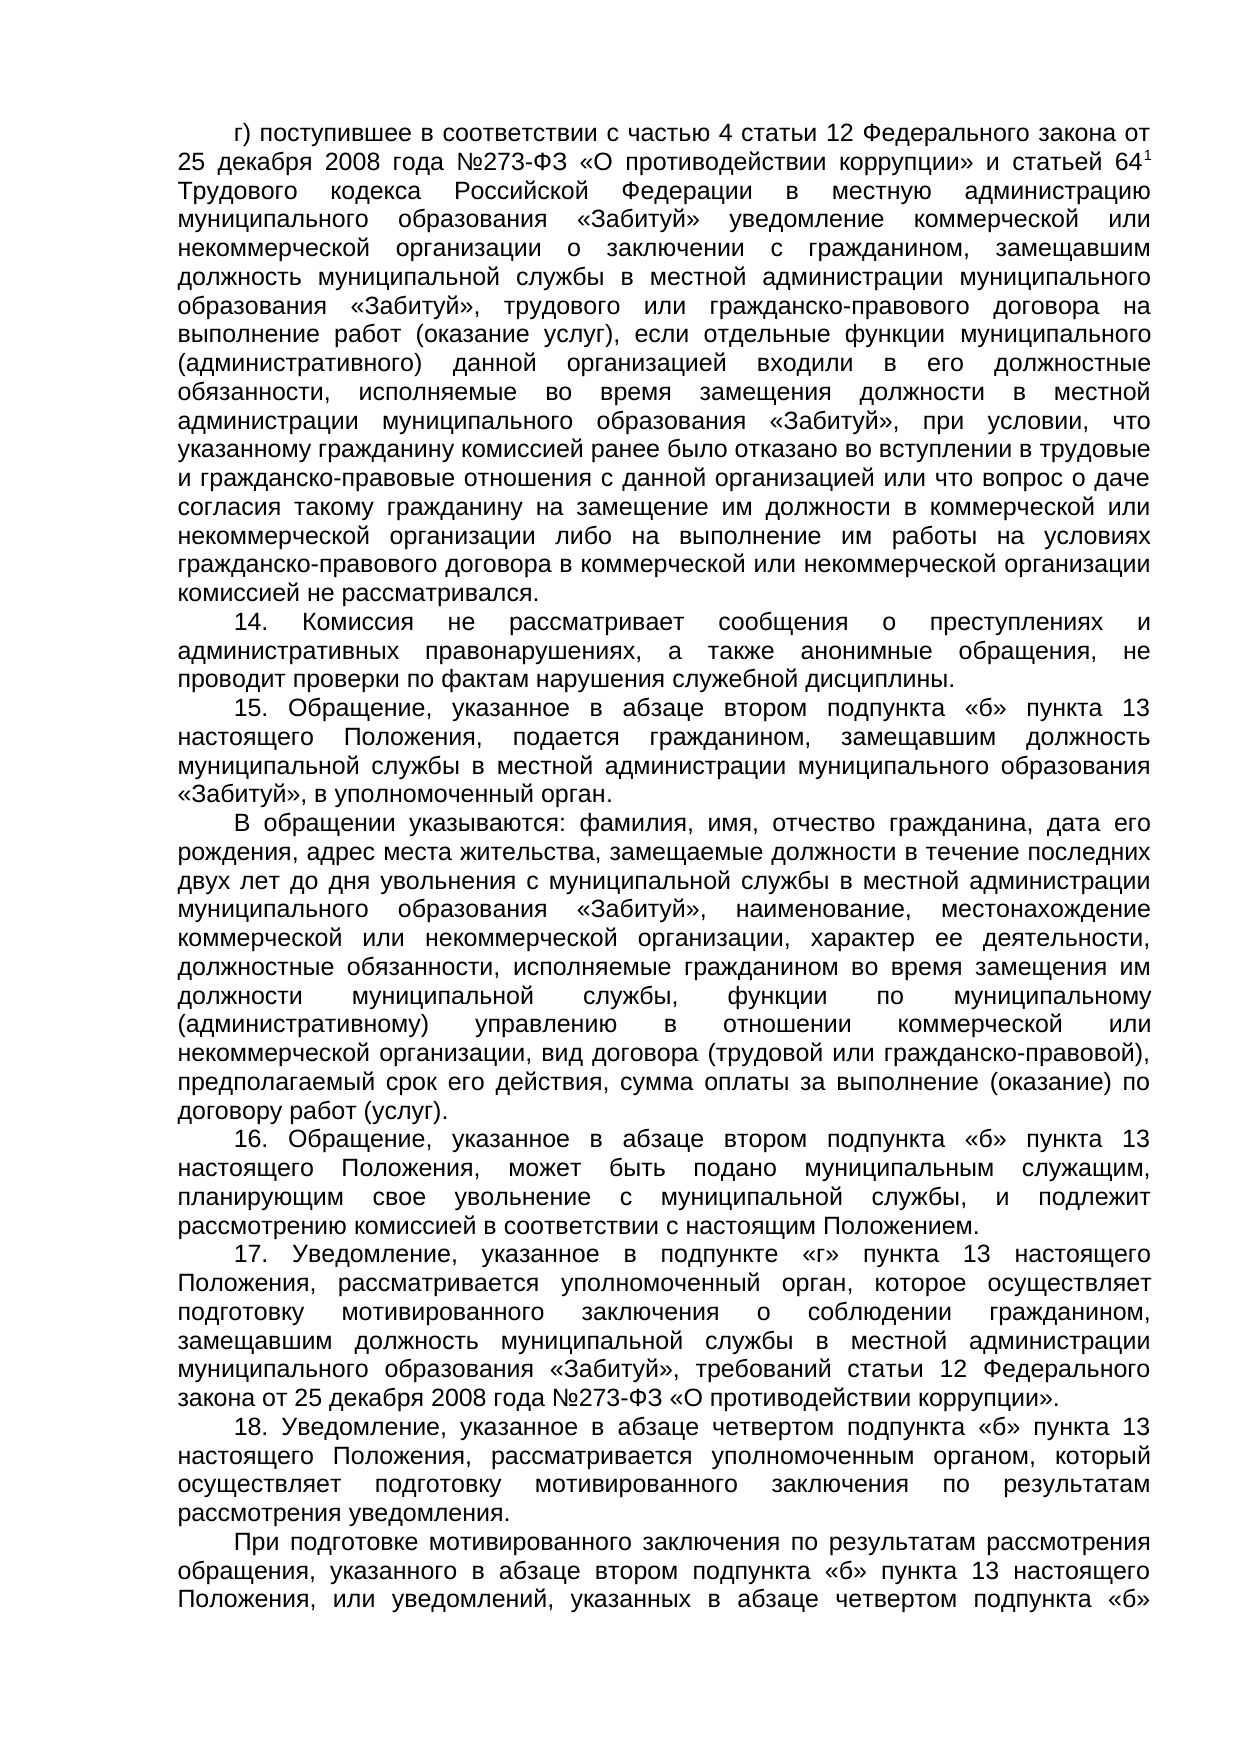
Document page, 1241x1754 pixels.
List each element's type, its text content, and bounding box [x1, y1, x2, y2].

text В обращении указываются: фамилия, имя, отчество гражданина, дата его рождения, адрес места жительства, замещаемые должности в течение последних двух лет до дня увольнения с муниципальной службы в местной администрации муниципального образования «Забитуй», наименование, местонахождение коммерческой или некоммерческой организации, характер ее деятельности, должностные обязанности, исполняемые гражданином во время замещения им должности муниципальной службы, функции по муниципальному (административному) управлению в отношении коммерческой или некоммерческой организации, вид договора (трудовой или гражданско-правовой), предполагаемый срок его действия, сумма оплаты за выполнение (оказание) по договору работ (услуг). [177, 808, 1152, 1124]
text 14. Комиссия не рассматривает сообщения о преступлениях и административных правонарушениях, а также анонимные обращения, не проводит проверки по фактам нарушения служебной дисциплины. [177, 607, 1152, 693]
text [177, 1527, 1152, 1613]
text г) поступившее в соответствии с частью 4 статьи 12 Федерального закона от 25 декабря 2008 года №273-ФЗ «О противодействии коррупции» и статьей 641 Трудового кодекса Российской Федерации в местную администрацию муниципального образования «Забитуй» уведомление коммерческой или некоммерческой организации о заключении с гражданином, замещавшим должность муниципальной службы в местной администрации муниципального образования «Забитуй», трудового или гражданско-правового договора на выполнение работ (оказание услуг), если отдельные функции муниципального (административного) данной организацией входили в его должностные обязанности, исполняемые во время замещения должности в местной администрации муниципального образования «Забитуй», при условии, что указанному гражданину комиссией ранее было отказано во вступлении в трудовые и гражданско-правовые отношения с данной организацией или что вопрос о даче согласия такому гражданину на замещение им должности в коммерческой или некоммерческой организации либо на выполнение им работы на условиях гражданско-правового договора в коммерческой или некоммерческой организации комиссией не рассматривался. [177, 118, 1152, 607]
text 17. Уведомление, указанное в подпункте «г» пункта 13 настоящего Положения, рассматривается уполномоченный орган, которое осуществляет подготовку мотивированного заключения о соблюдении гражданином, замещавшим должность муниципальной службы в местной администрации муниципального образования «Забитуй», требований статьи 12 Федерального закона от 25 декабря 2008 года №273-ФЗ «О противодействии коррупции». [177, 1239, 1152, 1412]
text 18. Уведомление, указанное в абзаце четвертом подпункта «б» пункта 13 настоящего Положения, рассматривается уполномоченным органом, который осуществляет подготовку мотивированного заключения по результатам рассмотрения уведомления. [177, 1412, 1152, 1527]
text 16. Обращение, указанное в абзаце втором подпункта «б» пункта 13 настоящего Положения, может быть подано муниципальным служащим, планирующим свое увольнение с муниципальной службы, и подлежит рассмотрению комиссией в соответствии с настоящим Положением. [177, 1124, 1152, 1239]
text 15. Обращение, указанное в абзаце втором подпункта «б» пункта 13 настоящего Положения, подается гражданином, замещавшим должность муниципальной службы в местной администрации муниципального образования «Забитуй», в уполномоченный орган. [177, 693, 1152, 808]
